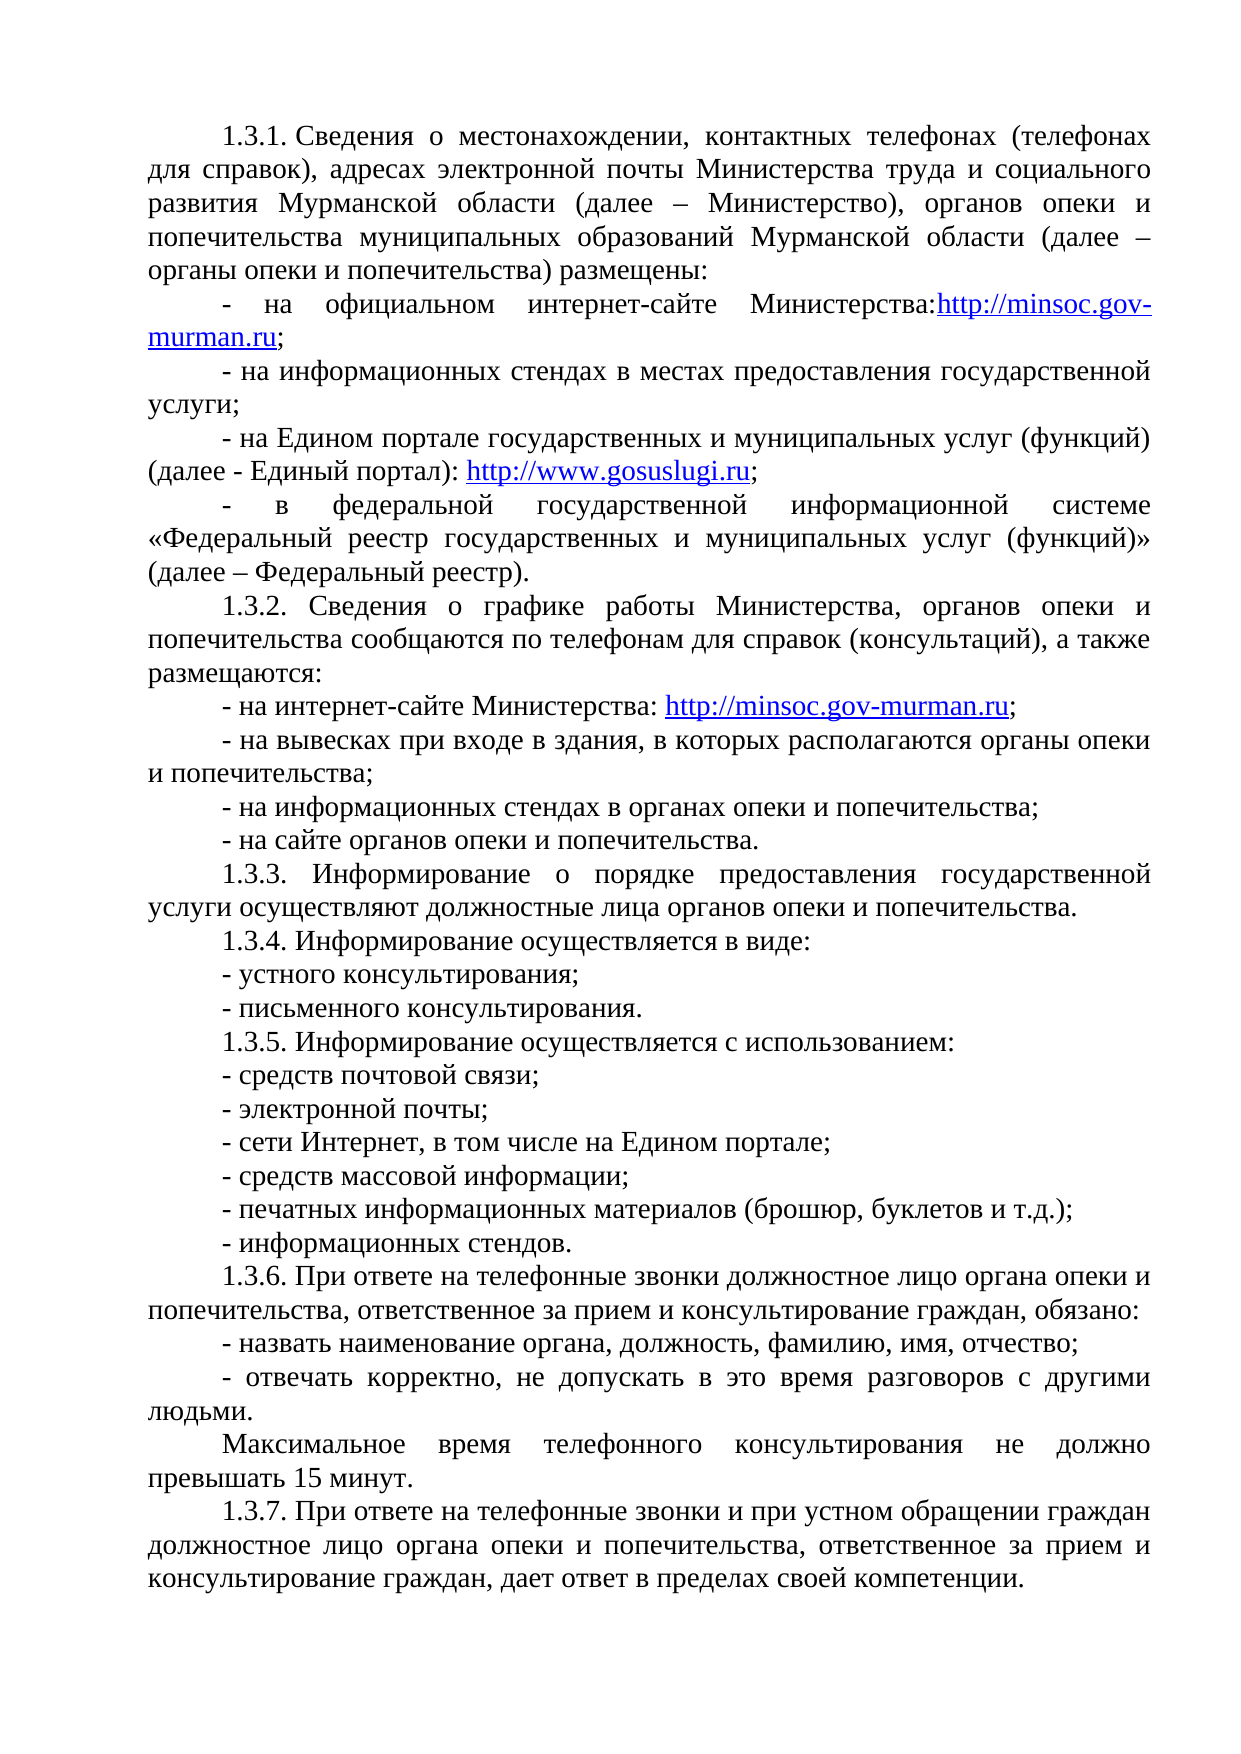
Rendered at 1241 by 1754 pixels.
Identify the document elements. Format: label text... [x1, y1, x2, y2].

text - устного консультирования; [148, 957, 1152, 990]
text 1.3.6. При ответе на телефонные звонки должностное лицо органа опеки и попечительства, ответственное за прием и консультирование граждан, обязано: [148, 1258, 1152, 1326]
text - на сайте органов опеки и попечительства. [148, 822, 1152, 856]
text 1.3.5. Информирование осуществляется с использованием: [148, 1024, 1152, 1057]
text 1.3.4. Информирование осуществляется в виде: [148, 923, 1152, 957]
list Сведения о местонахождении, контактных телефонах (телефонах для справок), адресах электронной почты Министерства труда и социального развития Мурманской области (далее – Министерство), органов опеки и попечительства муниципальных образований Мурманской области (далее – органы опеки и попечительства) размещены: [148, 118, 1152, 286]
text - на вывесках при входе в здания, в которых располагаются органы опеки и попечительства; [148, 722, 1152, 789]
text 1.3.3. Информирование о порядке предоставления государственной услуги осуществляют должностные лица органов опеки и попечительства. [148, 856, 1152, 923]
text - информационных стендов. [148, 1225, 1152, 1258]
text - электронной почты; [148, 1091, 1152, 1124]
text - письменного консультирования. [148, 990, 1152, 1024]
text - печатных информационных материалов (брошюр, буклетов и т.д.); [148, 1191, 1152, 1225]
text 1.3.7. При ответе на телефонные звонки и при устном обращении граждан должностное лицо органа опеки и попечительства, ответственное за прием и консультирование граждан, дает ответ в пределах своей компетенции. [148, 1493, 1152, 1594]
text - на информационных стендах в местах предоставления государственной услуги; [148, 353, 1152, 420]
text - в федеральной государственной информационной системе «Федеральный реестр государственных и муниципальных услуг (функций)» (далее – Федеральный реестр). [148, 487, 1152, 588]
text Максимальное время телефонного консультирования не должно превышать 15 минут. [148, 1426, 1152, 1493]
text - сети Интернет, в том числе на Едином портале; [148, 1124, 1152, 1158]
text - на официальном интернет-сайте Министерства:http://minsoc.gov-murman.ru; [148, 286, 1152, 353]
text - на Едином портале государственных и муниципальных услуг (функций) (далее - Единый портал): http://www.gosuslugi.ru; [148, 420, 1152, 487]
text 1.3.2. Сведения о графике работы Министерства, органов опеки и попечительства сообщаются по телефонам для справок (консультаций), а также размещаются: [148, 588, 1152, 688]
text - средств почтовой связи; [148, 1057, 1152, 1091]
text - средств массовой информации; [148, 1158, 1152, 1191]
text - на интернет-сайте Министерства: http://minsoc.gov-murman.ru; [148, 688, 1152, 722]
text - на информационных стендах в органах опеки и попечительства; [148, 789, 1152, 822]
text - назвать наименование органа, должность, фамилию, имя, отчество; [148, 1326, 1152, 1359]
text - отвечать корректно, не допускать в это время разговоров с другими людьми. [148, 1359, 1152, 1426]
